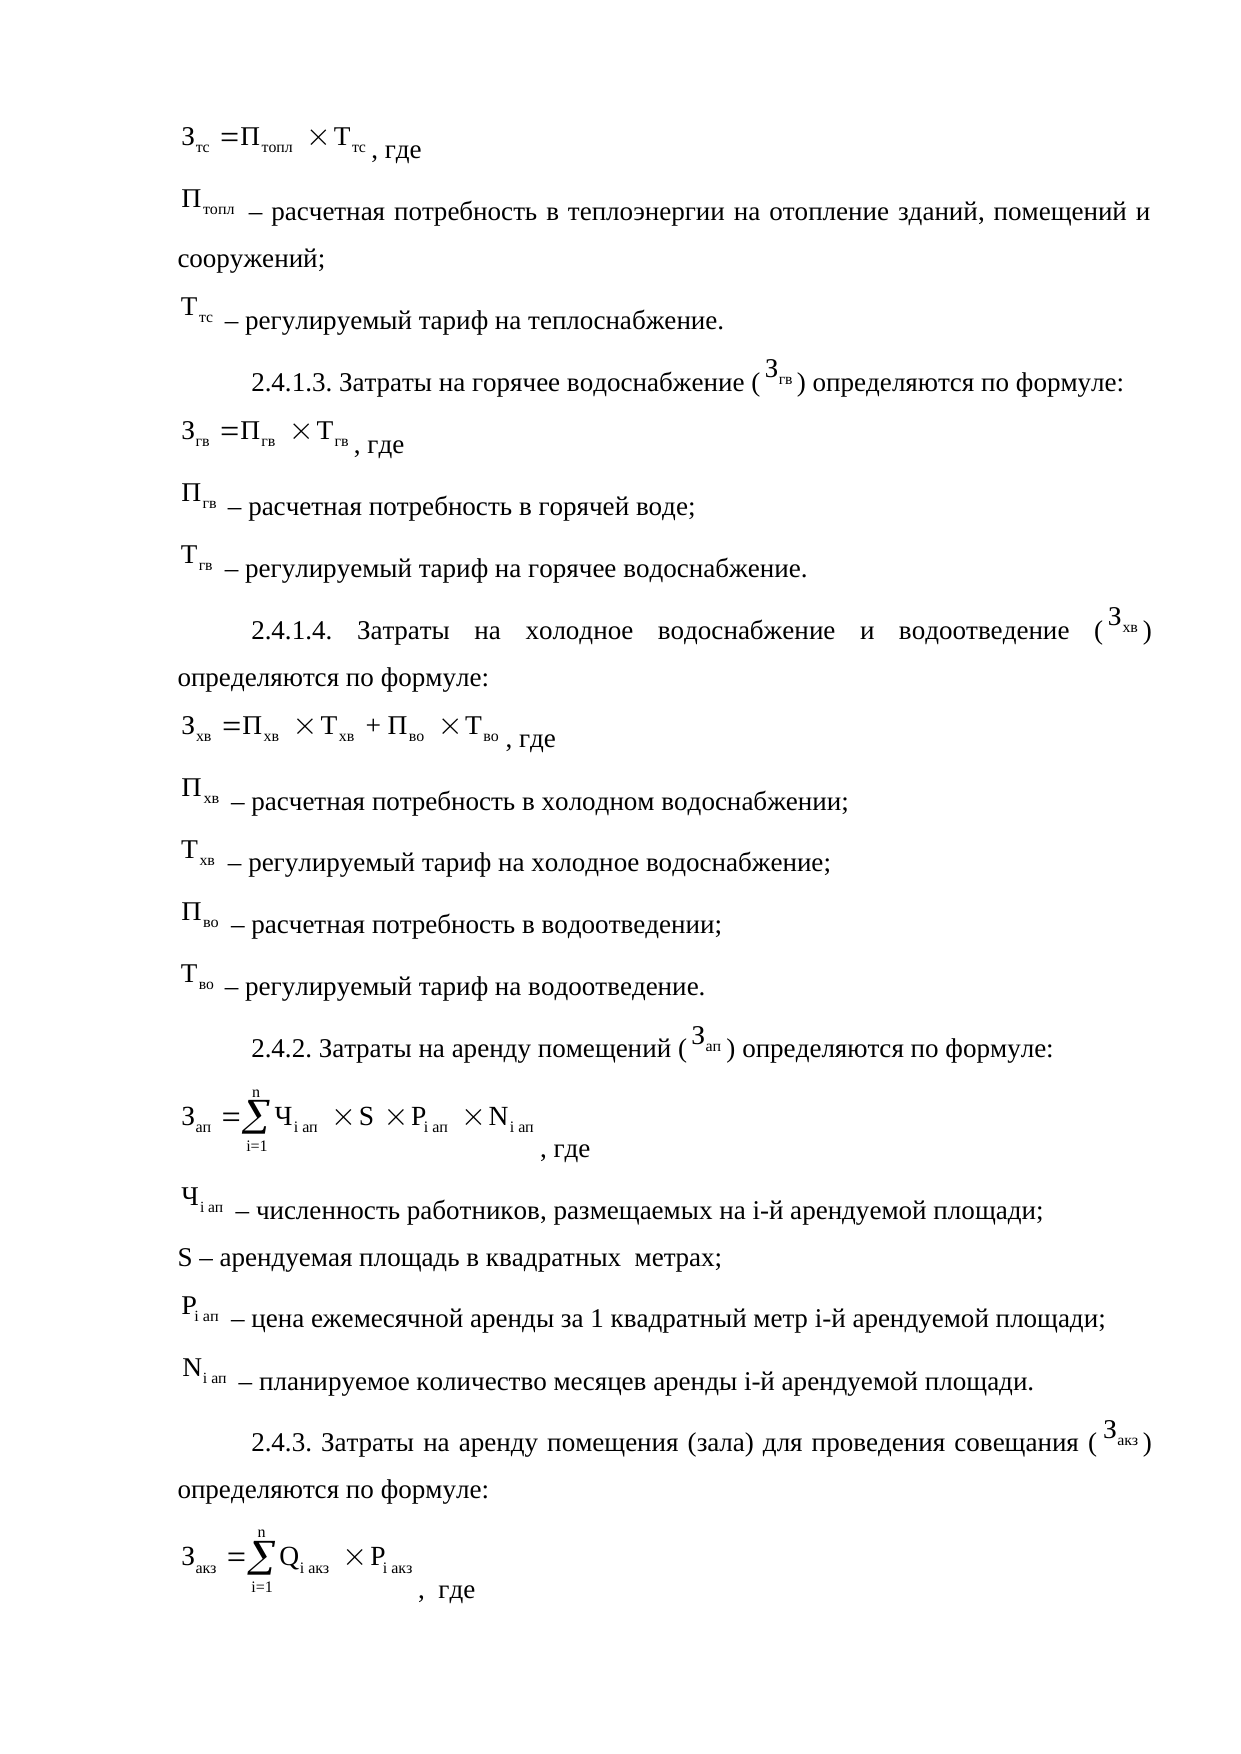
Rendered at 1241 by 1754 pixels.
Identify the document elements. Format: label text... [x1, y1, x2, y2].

text – регулируемый тариф на теплоснабжение. [177, 289, 1152, 335]
text – расчетная потребность в холодном водоснабжении; [177, 769, 1152, 816]
text – регулируемый тариф на горячее водоснабжение. [177, 537, 1152, 583]
text , где [177, 1520, 1152, 1604]
text , где [177, 413, 1152, 459]
text – цена ежемесячной аренды за 1 квадратный метр i-й арендуемой площади; [177, 1287, 1152, 1334]
text – планируемое количество месяцев аренды i-й арендуемой площади. [177, 1349, 1152, 1396]
text – регулируемый тариф на водоотведение. [177, 955, 1152, 1002]
text 2.4.3. Затраты на аренду помещения (зала) для проведения совещания () определяются по формуле: [177, 1411, 1152, 1504]
text – численность работников, размещаемых на i-й арендуемой площади; [177, 1179, 1152, 1225]
text , где [177, 118, 1152, 164]
text – расчетная потребность в теплоэнергии на отопление зданий, помещений и сооружений; [177, 180, 1152, 273]
text , где [177, 707, 1152, 754]
text S – арендуемая площадь в квадратных метрах; [177, 1241, 1152, 1272]
text 2.4.2. Затраты на аренду помещений () определяются по формуле: [177, 1017, 1152, 1064]
text – расчетная потребность в горячей воде; [177, 475, 1152, 521]
text – регулируемый тариф на холодное водоснабжение; [177, 831, 1152, 878]
text 2.4.1.4. Затраты на холодное водоснабжение и водоотведение () определяются по формуле: [177, 599, 1152, 692]
text – расчетная потребность в водоотведении; [177, 893, 1152, 940]
text , где [177, 1079, 1152, 1163]
text 2.4.1.3. Затраты на горячее водоснабжение () определяются по формуле: [177, 351, 1152, 397]
